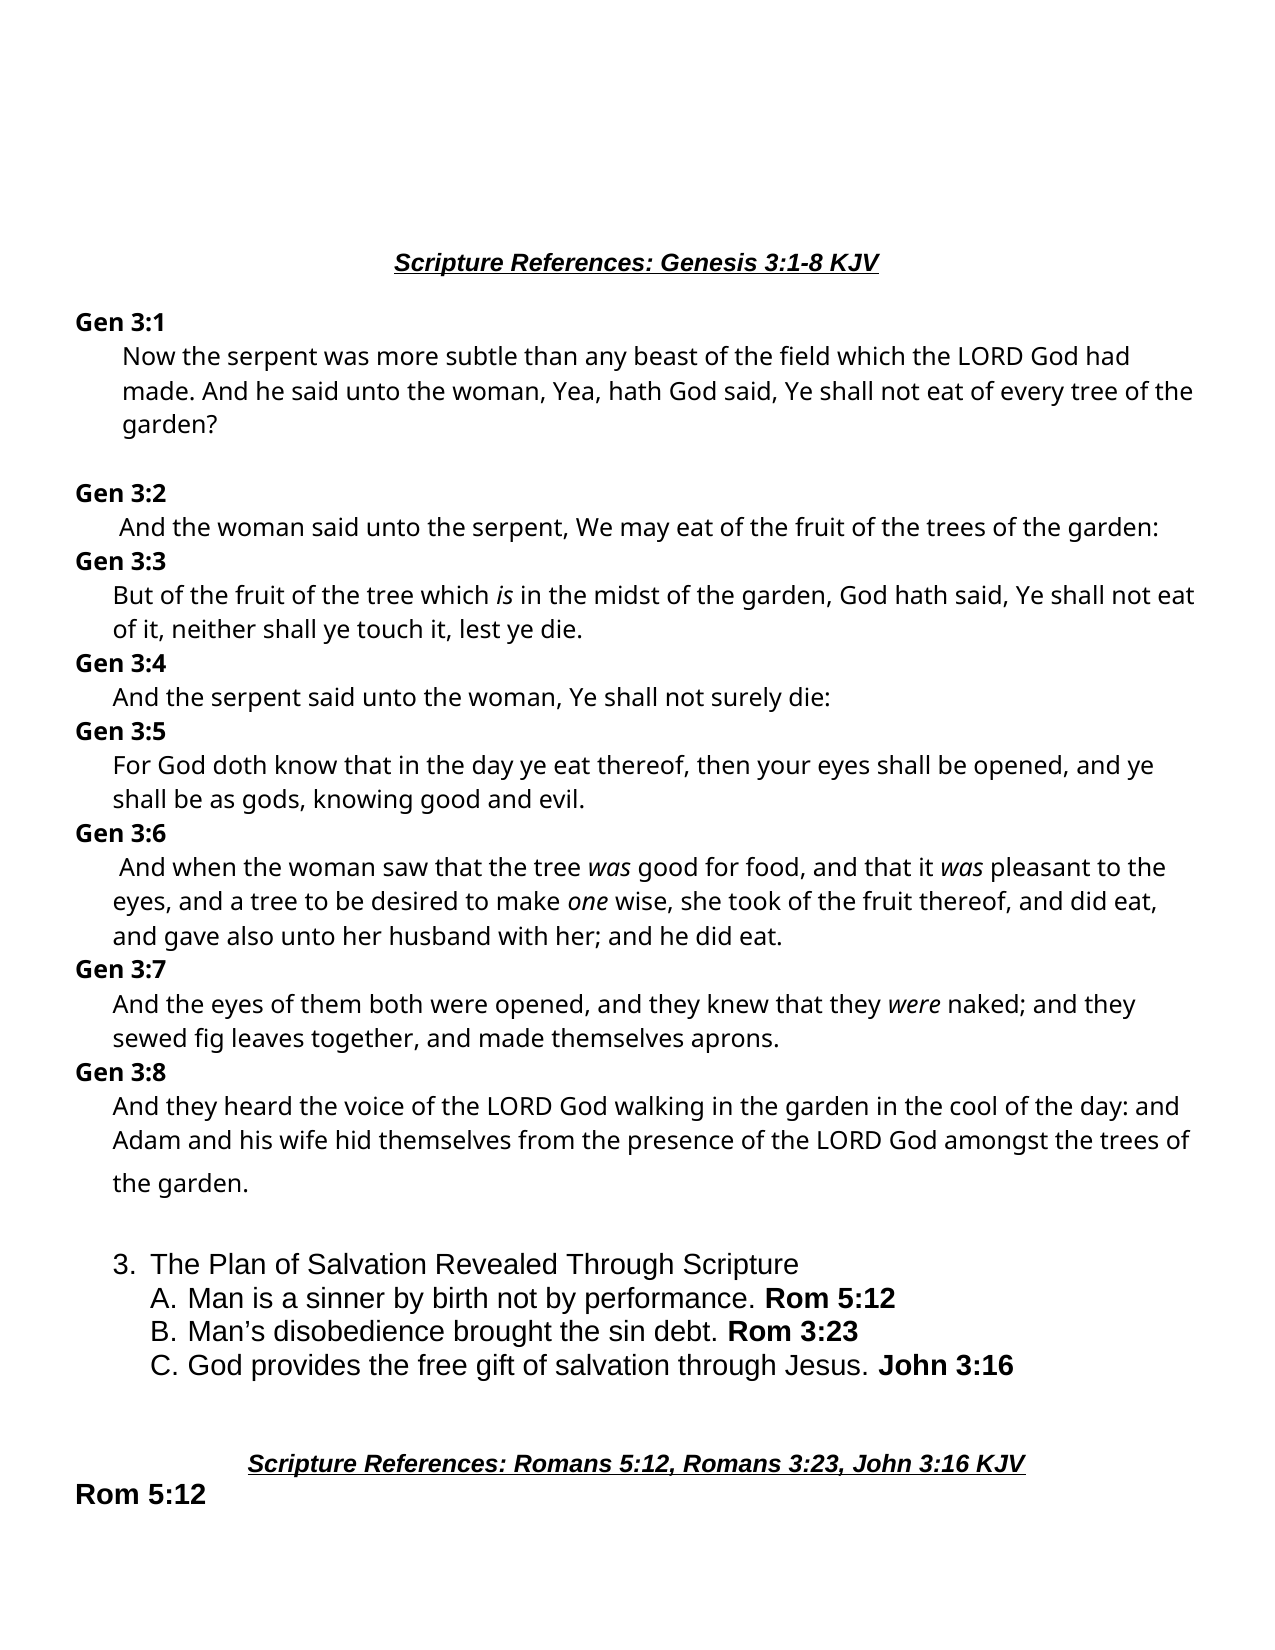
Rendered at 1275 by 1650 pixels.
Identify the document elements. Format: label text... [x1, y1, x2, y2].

text But of the fruit of the tree which is in the midst of the garden, God hath said, Ye shall not eat of it, neither shall ye touch it, lest ye die. [112, 577, 1200, 646]
text Gen 3:2 [75, 475, 1200, 509]
text And the eyes of them both were opened, and they knew that they were naked; and they sewed fig leaves together, and made themselves aprons. [112, 986, 1200, 1054]
text And the woman said unto the serpent, We may eat of the fruit of the trees of the garden: [112, 509, 1200, 543]
text Scripture References: Romans 5:12, Romans 3:23, John 3:16 KJV [75, 1449, 1200, 1477]
text Gen 3:1 [75, 305, 1200, 339]
text Gen 3:7 [75, 952, 1200, 986]
text Gen 3:6 [75, 816, 1200, 850]
text And the serpent said unto the woman, Ye shall not surely die: [112, 680, 1200, 714]
text Gen 3:3 [75, 543, 1200, 577]
text Scripture References: Genesis 3:1-8 KJV [75, 247, 1200, 276]
text Gen 3:4 [75, 646, 1200, 680]
text And when the woman saw that the tree was good for food, and that it was pleasant to the eyes, and a tree to be desired to make one wise, she took of the fruit thereof, and did eat, and gave also unto her husband with her; and he did eat. [112, 850, 1200, 952]
text Now the serpent was more subtle than any beast of the field which the LORD God had made. And he said unto the woman, Yea, hath God said, Ye shall not eat of every tree of the garden? [122, 339, 1200, 441]
list The Plan of Salvation Revealed Through Scripture [112, 1247, 1200, 1281]
text Rom 5:12 [75, 1477, 1200, 1511]
text Gen 3:5 [75, 714, 1200, 748]
list God provides the free gift of salvation through Jesus. John 3:16 [150, 1348, 1200, 1382]
list Man is a sinner by birth not by performance. Rom 5:12 [150, 1281, 1200, 1314]
text Gen 3:8 [75, 1054, 1200, 1088]
text And they heard the voice of the LORD God walking in the garden in the cool of the day: and Adam and his wife hid themselves from the presence of the LORD God amongst the trees of the garden. [112, 1088, 1200, 1202]
text For God doth know that in the day ye eat thereof, then your eyes shall be opened, and ye shall be as gods, knowing good and evil. [112, 748, 1200, 816]
list Man’s disobedience brought the sin debt. Rom 3:23 [150, 1314, 1200, 1348]
